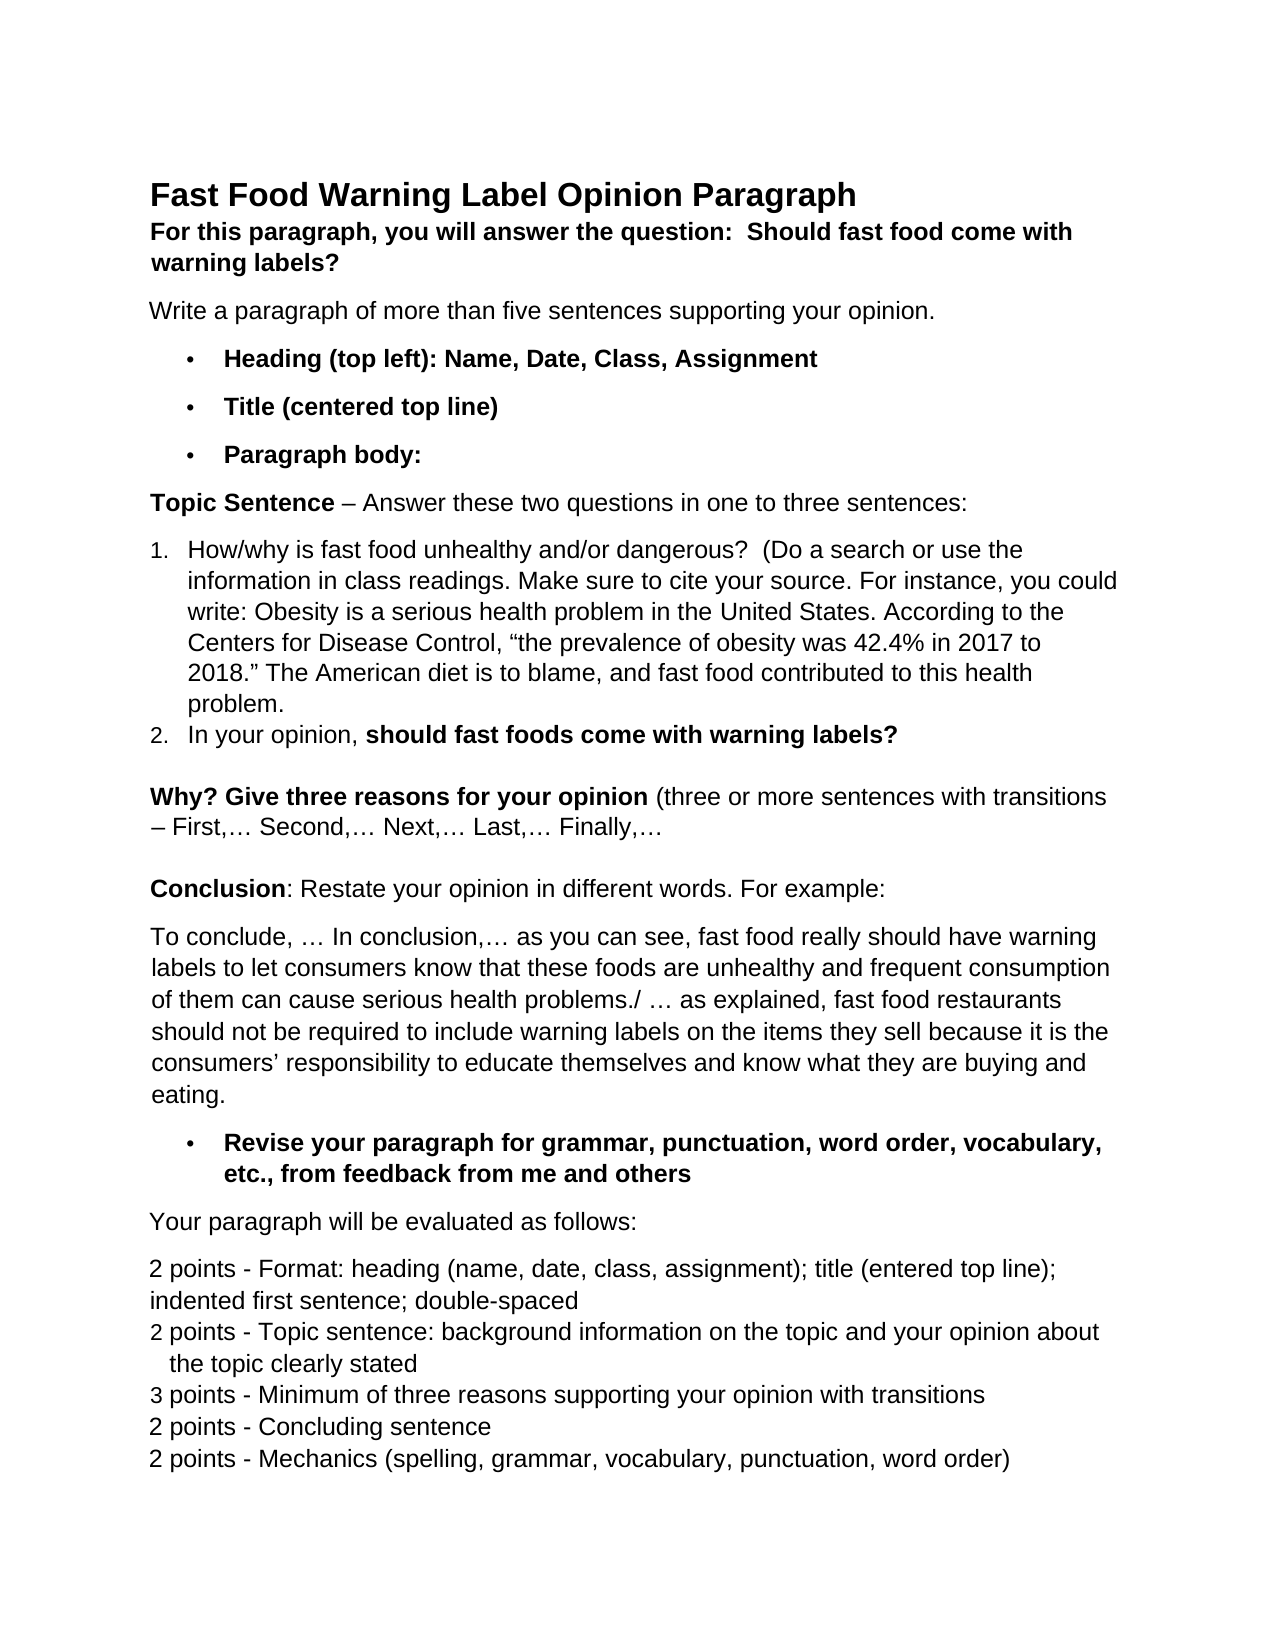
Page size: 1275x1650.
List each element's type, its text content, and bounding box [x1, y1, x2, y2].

text Why? Give three reasons for your opinion (three or more sentences with transitions – First,… Second,… Next,… Last,… Finally,… [150, 782, 1119, 841]
text Topic Sentence – Answer these two questions in one to three sentences: [150, 488, 1121, 516]
text 2 points - Mechanics (spelling, grammar, vocabulary, punctuation, word order) [148, 1444, 1121, 1472]
list How/why is fast food unhealthy and/or dangerous? (Do a search or use the information in class readings. Make sure to cite your source. For instance, you could write: Obesity is a serious health problem in the United States. According to the Centers for Disease Control, “the prevalence of obesity was 42.4% in 2017 to 2018.” The American diet is to blame, and fast food contributed to this health problem. [150, 536, 1119, 718]
text Write a paragraph of more than five sentences supporting your opinion. [148, 296, 1121, 325]
list Title (centered top line) [186, 392, 1121, 421]
list In your opinion, should fast foods come with warning labels? [150, 720, 1119, 749]
text Conclusion: Restate your opinion in different words. For example: [150, 874, 1121, 903]
text To conclude, … In conclusion,… as you can see, fast food really should have warning labels to let consumers know that these foods are unhealthy and frequent consumption of them can cause serious health problems./ … as explained, fast food restaurants should not be required to include warning labels on the items they sell because it is the consumers’ responsibility to educate themselves and know what they are buying and eating. [150, 922, 1121, 1108]
list points - Topic sentence: background information on the topic and your opinion about the topic clearly stated [150, 1317, 1121, 1378]
list points - Minimum of three reasons supporting your opinion with transitions [150, 1381, 1121, 1409]
subtitle Fast Food Warning Label Opinion Paragraph [150, 175, 1121, 213]
text 2 points - Format: heading (name, date, class, assignment); title (entered top line); indented first sentence; double-spaced [148, 1254, 1121, 1314]
list Revise your paragraph for grammar, punctuation, word order, vocabulary, etc., from feedback from me and others [186, 1127, 1121, 1187]
text Your paragraph will be evaluated as follows: [148, 1206, 1121, 1235]
list Heading (top left): Name, Date, Class, Assignment [186, 344, 1121, 373]
text For this paragraph, you will answer the question: Should fast food come with warning labels? [150, 217, 1121, 277]
list Paragraph body: [186, 440, 1121, 468]
text 2 points - Concluding sentence [148, 1412, 1121, 1441]
